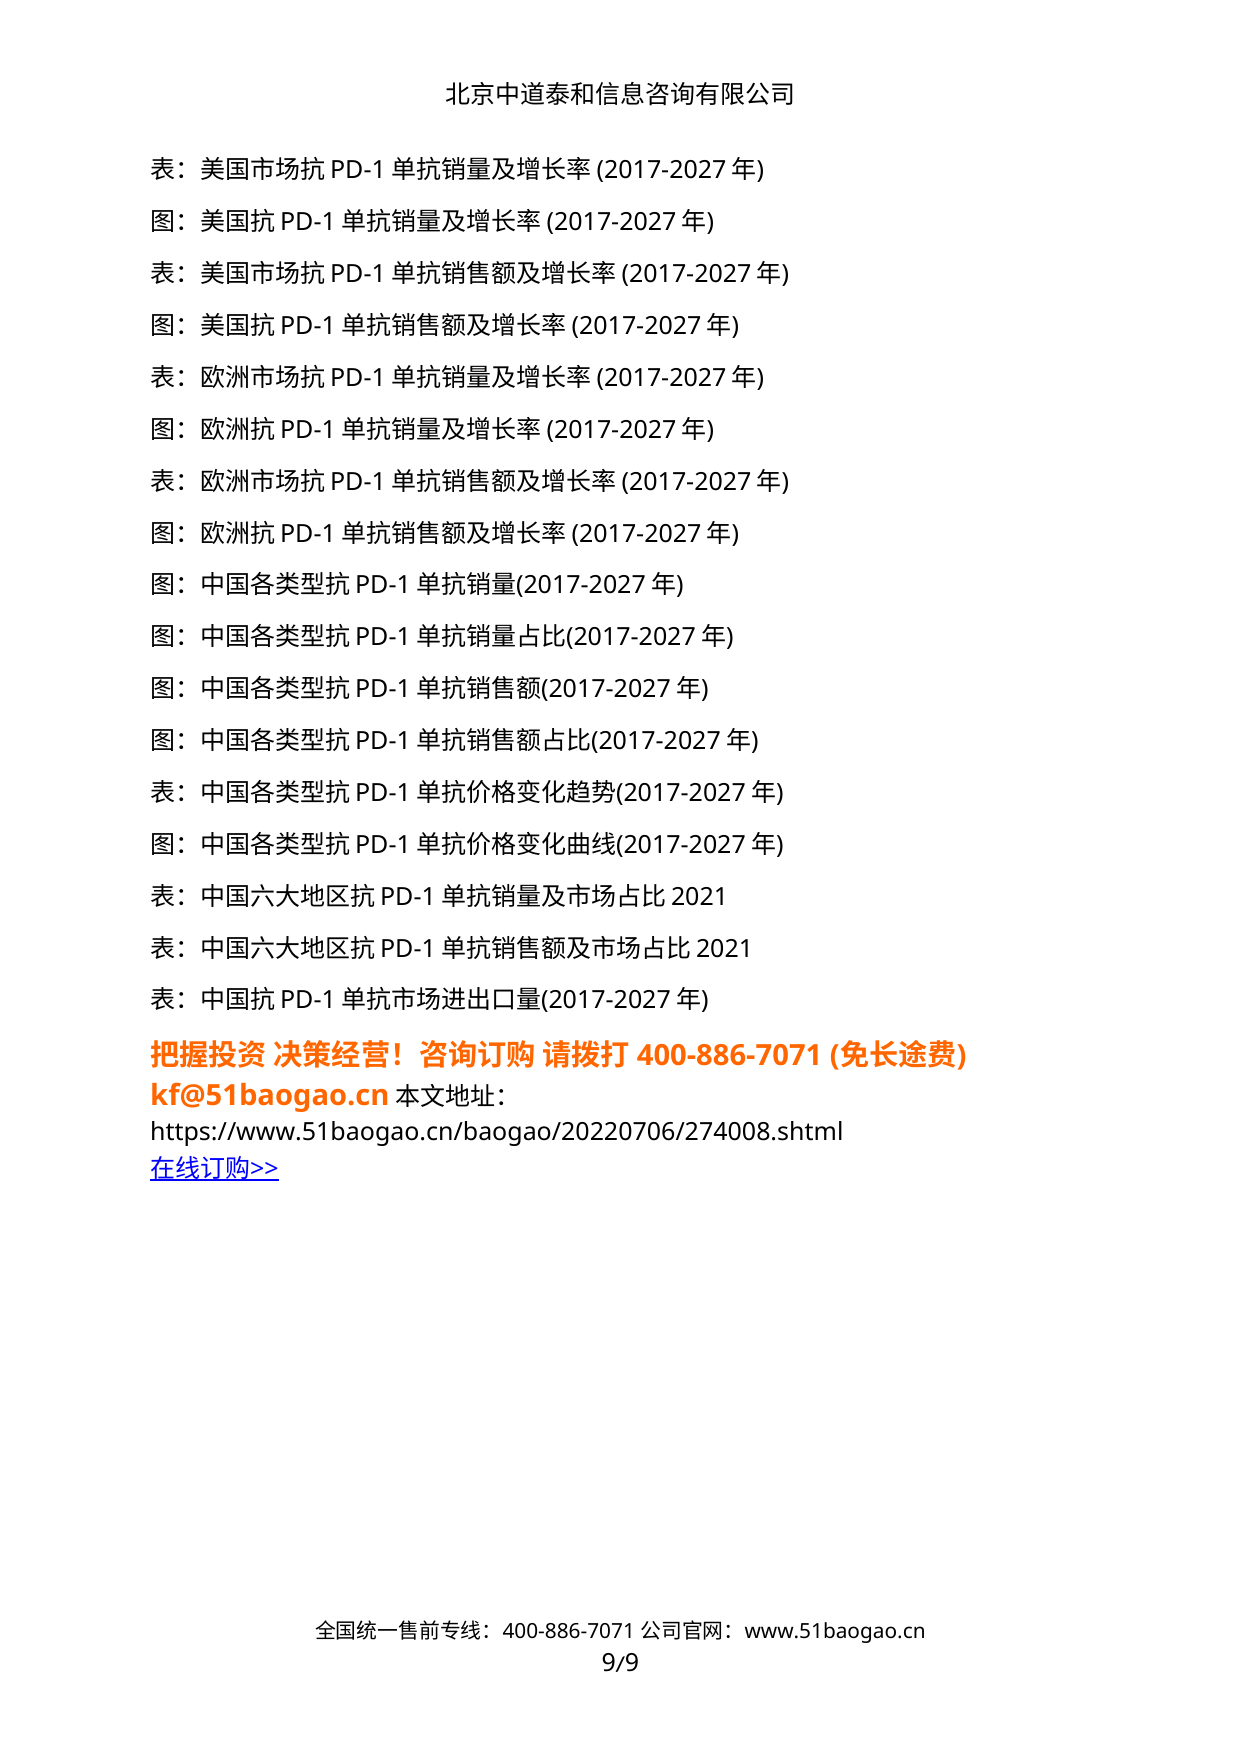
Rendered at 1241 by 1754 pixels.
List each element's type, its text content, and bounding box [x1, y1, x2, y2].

text 表：中国六大地区抗PD-1单抗销量及市场占比2021 [150, 876, 1090, 912]
text 图：中国各类型抗PD-1单抗价格变化曲线(2017-2027年) [150, 824, 1090, 861]
text 在线订购>> [150, 1148, 1090, 1184]
text 表：美国市场抗PD-1单抗销售额及增长率 (2017-2027年) [150, 254, 1090, 290]
text 图：中国各类型抗PD-1单抗销售额占比(2017-2027年) [150, 721, 1090, 757]
text 图：欧洲抗PD-1单抗销售额及增长率 (2017-2027年) [150, 513, 1090, 549]
text 图：美国抗PD-1单抗销售额及增长率 (2017-2027年) [150, 306, 1090, 342]
text 表：美国市场抗PD-1单抗销量及增长率 (2017-2027年) [150, 150, 1090, 186]
text 图：中国各类型抗PD-1单抗销量占比(2017-2027年) [150, 617, 1090, 653]
text 表：中国各类型抗PD-1单抗价格变化趋势(2017-2027年) [150, 772, 1090, 809]
text 表：中国六大地区抗PD-1单抗销售额及市场占比2021 [150, 928, 1090, 964]
text 表：欧洲市场抗PD-1单抗销量及增长率 (2017-2027年) [150, 357, 1090, 394]
text 图：中国各类型抗PD-1单抗销售额(2017-2027年) [150, 669, 1090, 705]
text 图：欧洲抗PD-1单抗销量及增长率 (2017-2027年) [150, 409, 1090, 446]
text 表：欧洲市场抗PD-1单抗销售额及增长率 (2017-2027年) [150, 461, 1090, 497]
text 把握投资 决策经营！咨询订购 请拨打 400-886-7071 (免长途费) kf@51baogao.cn本文地址：https://www.51baogao.cn/baogao/20220706/274008.shtml [150, 1032, 1090, 1148]
text 图：美国抗PD-1单抗销量及增长率 (2017-2027年) [150, 202, 1090, 238]
text 表：中国抗PD-1单抗市场进出口量(2017-2027年) [150, 980, 1090, 1016]
text 图：中国各类型抗PD-1单抗销量(2017-2027年) [150, 565, 1090, 601]
